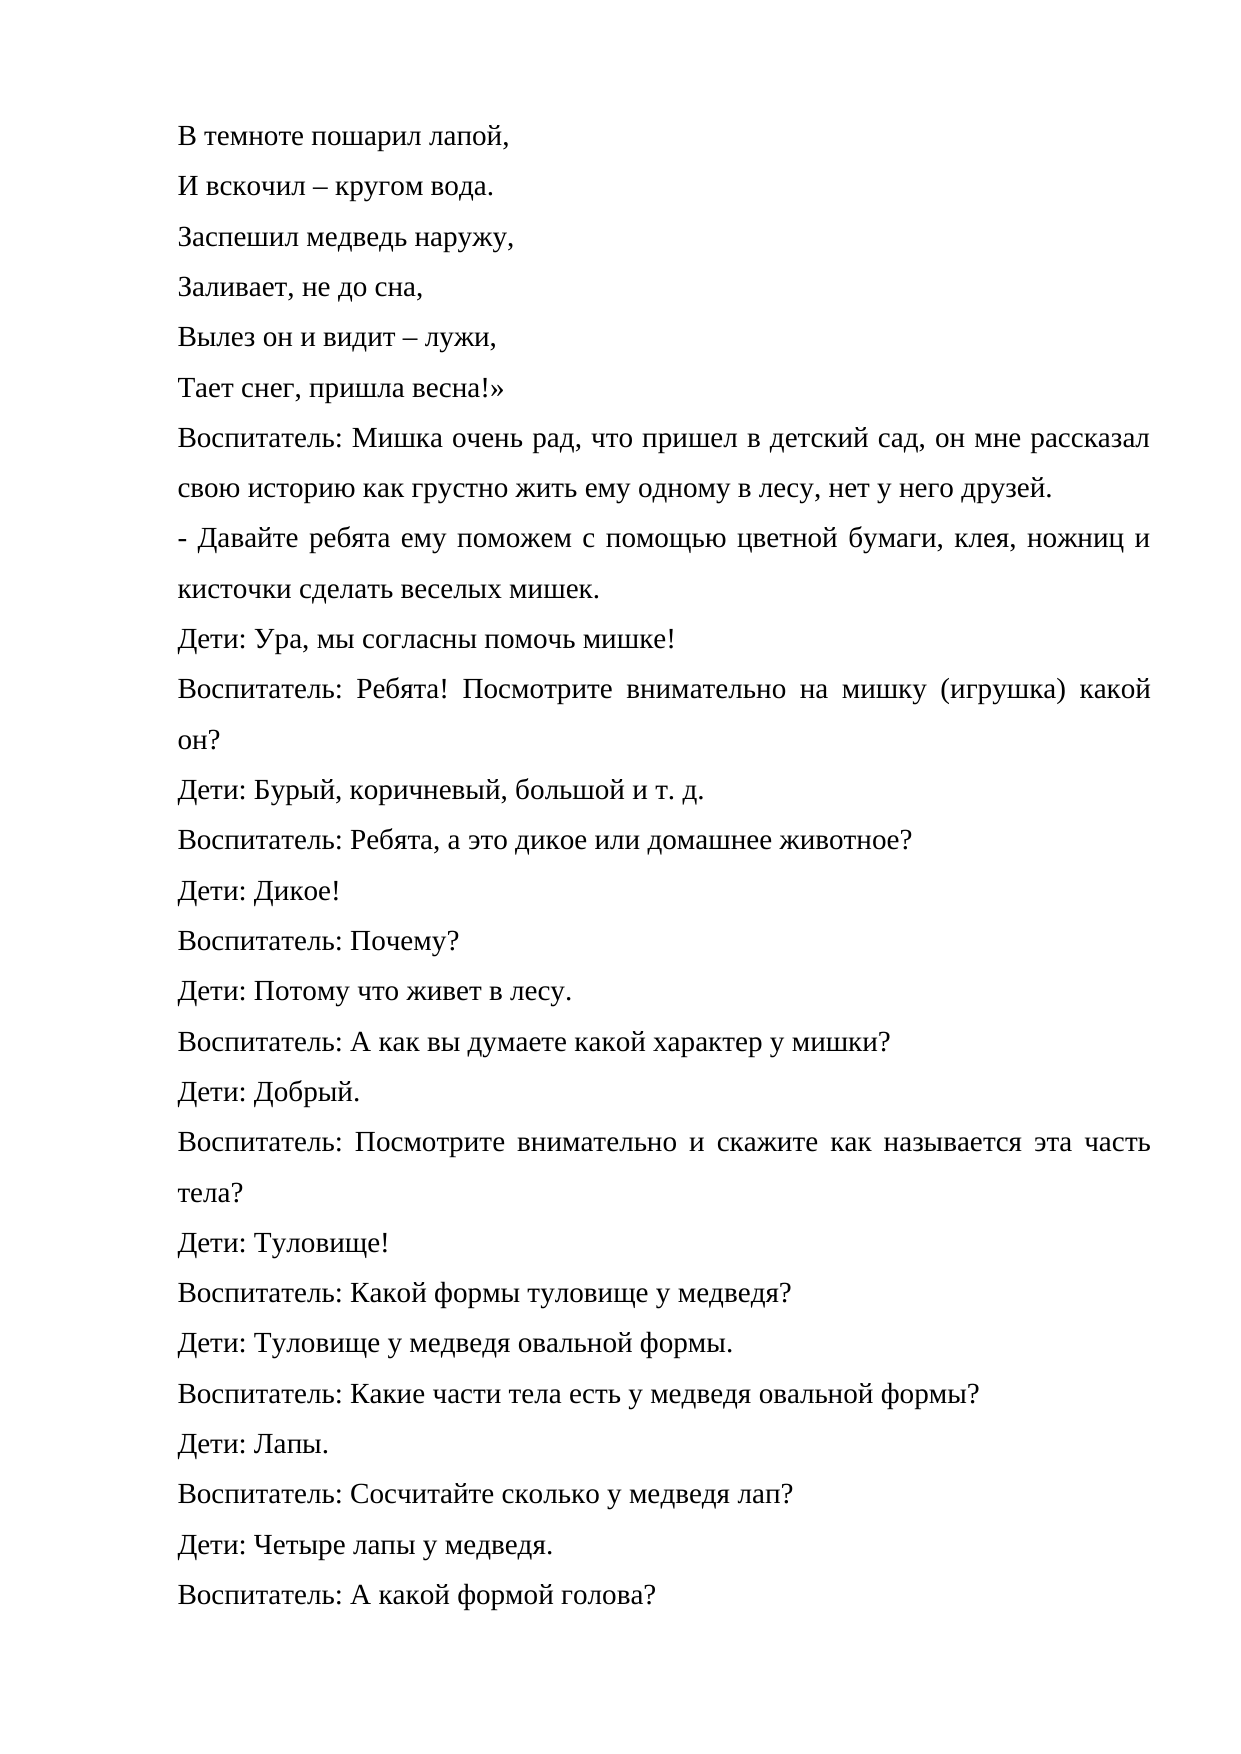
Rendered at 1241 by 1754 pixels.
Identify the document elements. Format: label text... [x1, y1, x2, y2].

text Воспитатель: Какой формы туловище у медведя? [177, 1275, 1152, 1309]
text Дети: Четыре лапы у медведя. [177, 1527, 1152, 1560]
text Тает снег, пришла весна!» [177, 370, 1152, 403]
text Воспитатель: Почему? [177, 923, 1152, 957]
text Воспитатель: Ребята, а это дикое или домашнее животное? [177, 822, 1152, 856]
text И вскочил – кругом вода. [177, 168, 1152, 202]
text Воспитатель: Какие части тела есть у медведя овальной формы? [177, 1376, 1152, 1409]
text Дети: Добрый. [177, 1074, 1152, 1108]
text Заливает, не до сна, [177, 269, 1152, 303]
text В темноте пошарил лапой, [177, 118, 1152, 152]
text Дети: Туловище! [177, 1225, 1152, 1258]
text - Давайте ребята ему поможем с помощью цветной бумаги, клея, ножниц и кисточки сделать веселых мишек. [177, 521, 1152, 604]
text Дети: Ура, мы согласны помочь мишке! [177, 621, 1152, 655]
text Воспитатель: А какой формой голова? [177, 1577, 1152, 1611]
text Дети: Бурый, коричневый, большой и т. д. [177, 772, 1152, 806]
text Воспитатель: Посмотрите внимательно и скажите как называется эта часть тела? [177, 1124, 1152, 1208]
text Дети: Потому что живет в лесу. [177, 973, 1152, 1007]
text Воспитатель: Мишка очень рад, что пришел в детский сад, он мне рассказал свою историю как грустно жить ему одному в лесу, нет у него друзей. [177, 420, 1152, 504]
text Дети: Туловище у медведя овальной формы. [177, 1326, 1152, 1359]
text Вылез он и видит – лужи, [177, 319, 1152, 353]
text Воспитатель: Сосчитайте сколько у медведя лап? [177, 1477, 1152, 1510]
text Дети: Дикое! [177, 873, 1152, 906]
text Заспешил медведь наружу, [177, 219, 1152, 252]
text Воспитатель: Ребята! Посмотрите внимательно на мишку (игрушка) какой он? [177, 672, 1152, 755]
text Воспитатель: А как вы думаете какой характер у мишки? [177, 1024, 1152, 1057]
text Дети: Лапы. [177, 1426, 1152, 1460]
